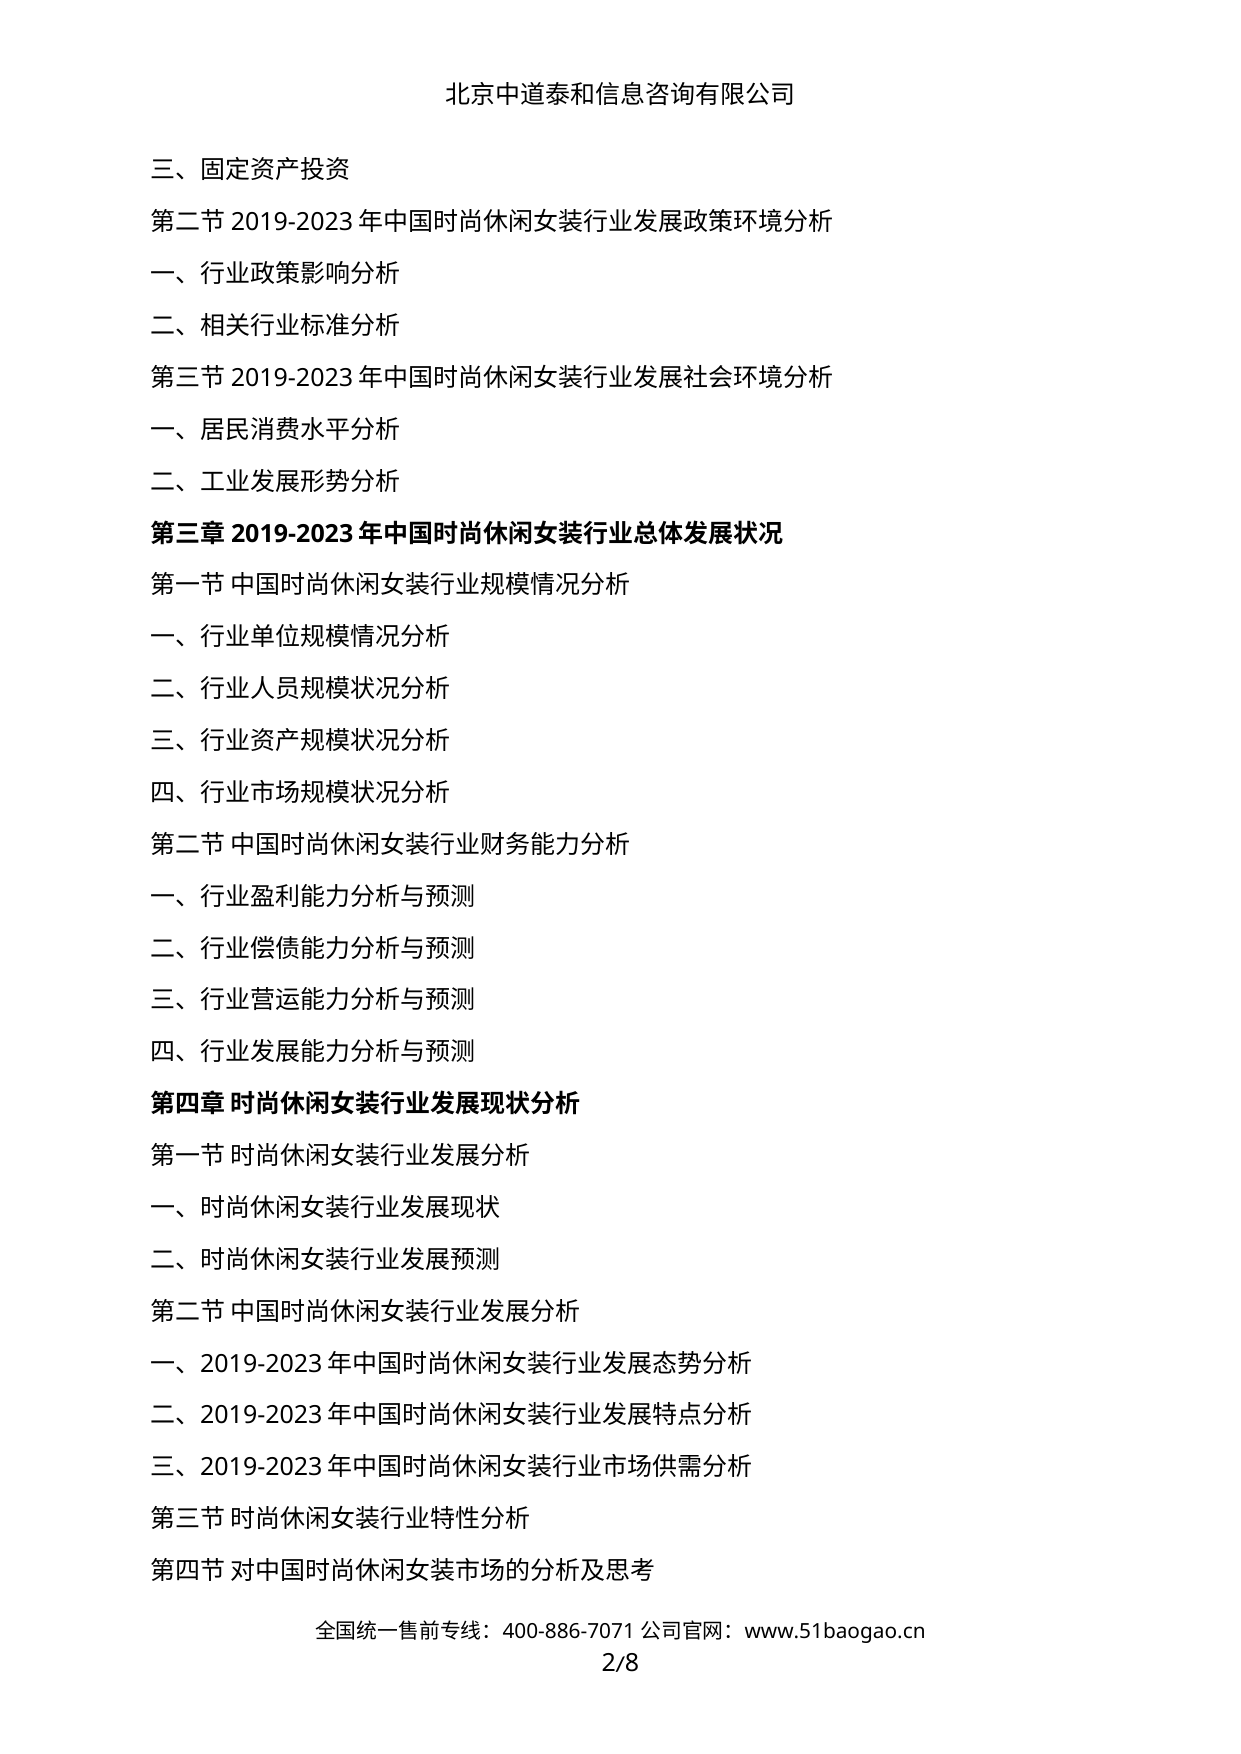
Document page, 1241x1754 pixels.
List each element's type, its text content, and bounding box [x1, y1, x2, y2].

text 一、时尚休闲女装行业发展现状 [150, 1187, 1090, 1224]
text 一、行业政策影响分析 [150, 254, 1090, 290]
text 第一节 时尚休闲女装行业发展分析 [150, 1136, 1090, 1172]
text 一、居民消费水平分析 [150, 409, 1090, 446]
text 二、行业偿债能力分析与预测 [150, 928, 1090, 964]
text 三、行业资产规模状况分析 [150, 721, 1090, 757]
text 一、行业单位规模情况分析 [150, 617, 1090, 653]
text 第二节 中国时尚休闲女装行业财务能力分析 [150, 824, 1090, 861]
text 四、行业发展能力分析与预测 [150, 1032, 1090, 1068]
text 第一节 中国时尚休闲女装行业规模情况分析 [150, 565, 1090, 601]
text 二、相关行业标准分析 [150, 306, 1090, 342]
text 二、行业人员规模状况分析 [150, 669, 1090, 705]
text 一、行业盈利能力分析与预测 [150, 876, 1090, 912]
text 第三节 2019-2023年中国时尚休闲女装行业发展社会环境分析 [150, 357, 1090, 394]
text 三、行业营运能力分析与预测 [150, 980, 1090, 1016]
text 第三章 2019-2023年中国时尚休闲女装行业总体发展状况 [150, 513, 1090, 549]
text 二、时尚休闲女装行业发展预测 [150, 1239, 1090, 1276]
text 四、行业市场规模状况分析 [150, 772, 1090, 809]
text 一、2019-2023年中国时尚休闲女装行业发展态势分析 [150, 1343, 1090, 1379]
text 三、2019-2023年中国时尚休闲女装行业市场供需分析 [150, 1447, 1090, 1483]
text 二、工业发展形势分析 [150, 461, 1090, 497]
text 第四节 对中国时尚休闲女装市场的分析及思考 [150, 1551, 1090, 1587]
text 二、2019-2023年中国时尚休闲女装行业发展特点分析 [150, 1395, 1090, 1431]
text 第四章 时尚休闲女装行业发展现状分析 [150, 1084, 1090, 1120]
text 三、固定资产投资 [150, 150, 1090, 186]
text 第二节 2019-2023年中国时尚休闲女装行业发展政策环境分析 [150, 202, 1090, 238]
text 第二节 中国时尚休闲女装行业发展分析 [150, 1291, 1090, 1327]
text 第三节 时尚休闲女装行业特性分析 [150, 1499, 1090, 1535]
